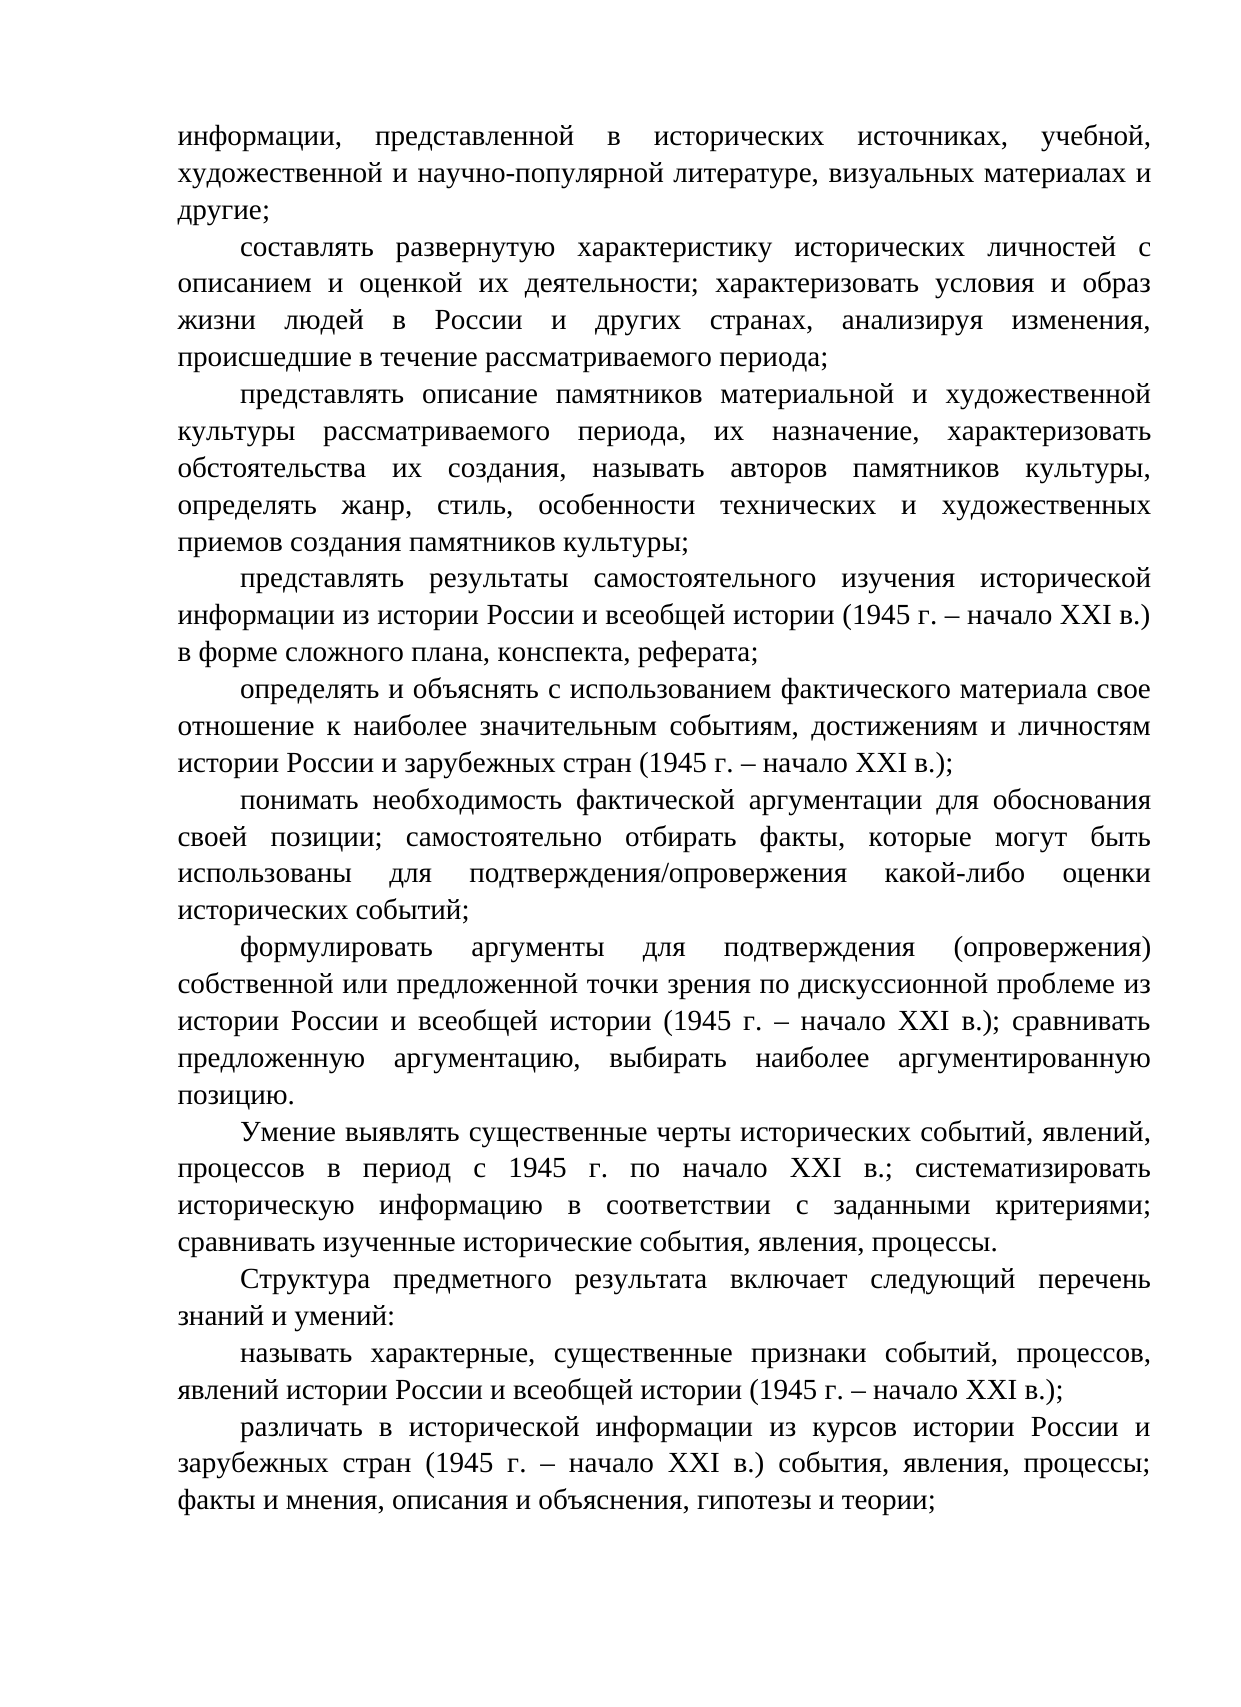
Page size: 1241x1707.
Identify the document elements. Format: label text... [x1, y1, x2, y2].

text понимать необходимость фактической аргументации для обоснования своей позиции; самостоятельно отбирать факты, которые могут быть использованы для подтверждения/опровержения какой-либо оценки исторических событий; [177, 782, 1152, 926]
text формулировать аргументы для подтверждения (опровержения) собственной или предложенной точки зрения по дискуссионной проблеме из истории России и всеобщей истории (1945 г. – начало ХХI в.); сравнивать предложенную аргументацию, выбирать наиболее аргументированную позицию. [177, 929, 1152, 1110]
text различать в исторической информации из курсов истории России и зарубежных стран (1945 г. – начало ХХI в.) события, явления, процессы; факты и мнения, описания и объяснения, гипотезы и теории; [177, 1409, 1152, 1516]
text составлять развернутую характеристику исторических личностей с описанием и оценкой их деятельности; характеризовать условия и образ жизни людей в России и других странах, анализируя изменения, происшедшие в течение рассматриваемого периода; [177, 229, 1152, 373]
text определять и объяснять с использованием фактического материала свое отношение к наиболее значительным событиям, достижениям и личностям истории России и зарубежных стран (1945 г. – начало ХХI в.); [177, 671, 1152, 778]
text представлять описание памятников материальной и художественной культуры рассматриваемого периода, их назначение, характеризовать обстоятельства их создания, называть авторов памятников культуры, определять жанр, стиль, особенности технических и художественных приемов создания памятников культуры; [177, 376, 1152, 557]
text Умение выявлять существенные черты исторических событий, явлений, процессов в период с 1945 г. по начало ХХI в.; систематизировать историческую информацию в соответствии с заданными критериями; сравнивать изученные исторические события, явления, процессы. [177, 1114, 1152, 1258]
text представлять результаты самостоятельного изучения исторической информации из истории России и всеобщей истории (1945 г. – начало ХХI в.) в форме сложного плана, конспекта, реферата; [177, 561, 1152, 668]
text Структура предметного результата включает следующий перечень знаний и умений: [177, 1261, 1152, 1332]
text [177, 118, 1152, 225]
text называть характерные, существенные признаки событий, процессов, явлений истории России и всеобщей истории (1945 г. – начало ХХI в.); [177, 1335, 1152, 1405]
